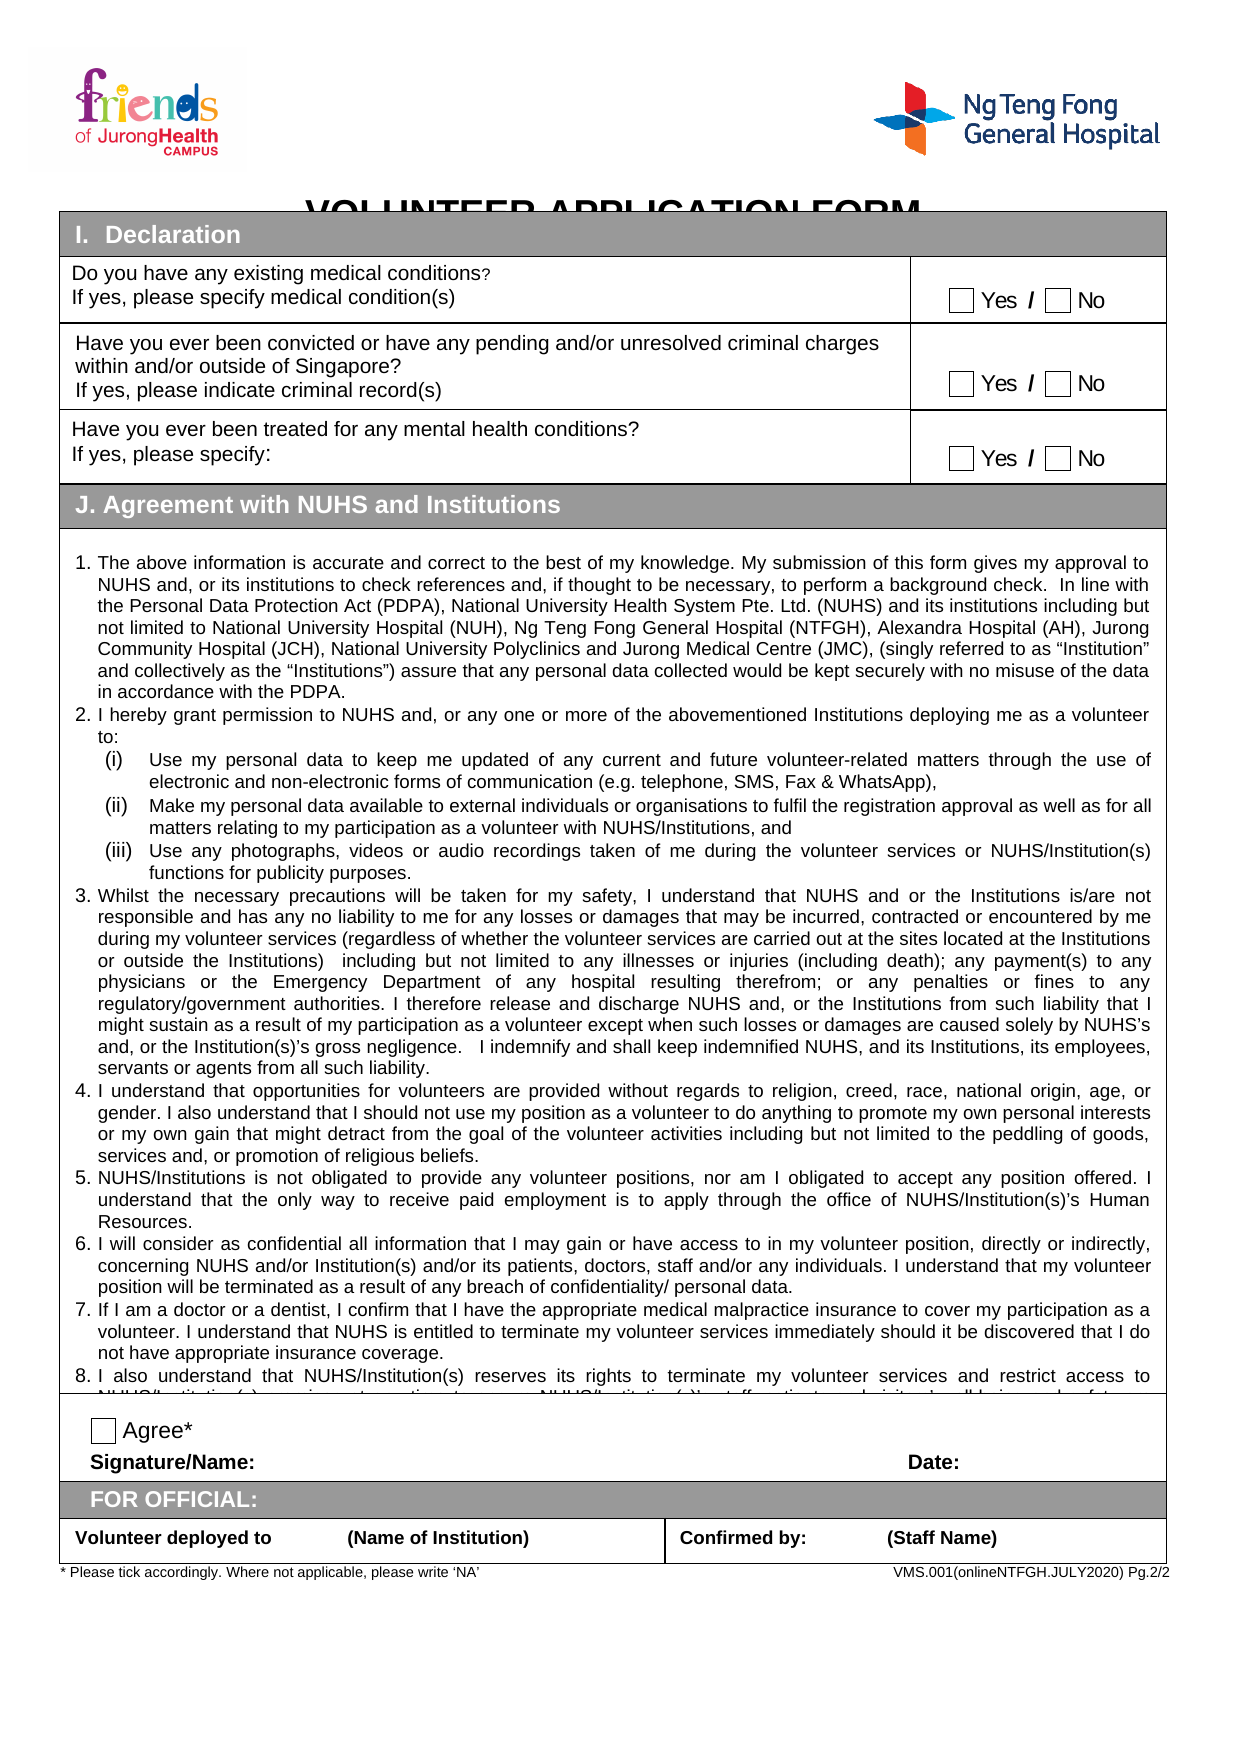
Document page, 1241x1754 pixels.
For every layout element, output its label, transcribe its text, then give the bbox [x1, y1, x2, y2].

table_cell J. Agreement with NUHS and Institutions [60, 485, 1166, 528]
picture [28, 47, 248, 172]
table_cell Agree* Signature/Name: Date: [60, 1394, 1166, 1481]
table_cell Do you have any existing medical conditions? If yes, please specify medical condition(s) [60, 257, 910, 322]
table_cell Yes / No [911, 257, 1166, 322]
table_cell FOR OFFICIAL: [60, 1482, 1166, 1518]
table_cell Confirmed by: (Staff Name) [666, 1519, 1166, 1562]
text * Please tick accordingly. Where not applicable, please write ‘NA’ VMS.001(onlineNTFGH.JULY2020) Pg.2/2 [60, 1564, 1166, 1581]
table_header Declaration [60, 212, 1166, 256]
table_cell Have you ever been convicted or have any pending and/or unresolved criminal charges within and/or outside of Singapore? If yes, please indicate criminal record(s) [60, 324, 910, 409]
table_cell Volunteer deployed to (Name of Institution) [60, 1519, 664, 1562]
table_cell The above information is accurate and correct to the best of my knowledge. My submission of this form gives my approval to NUHS and, or its institutions to check references and, if thought to be necessary, to perform a background check. In line with the Personal Data Protection Act (PDPA), National University Health System Pte. Ltd. (NUHS) and its institutions including but not limited to National University Hospital (NUH), Ng Teng Fong General Hospital (NTFGH), Alexandra Hospital (AH), Jurong Community Hospital (JCH), National University Polyclinics and Jurong Medical Centre (JMC), (singly referred to as “Institution” and collectively as the “Institutions”) assure that any personal data collected would be kept securely with no misuse of the data in accordance with the PDPA. I hereby grant permission to NUHS and, or any one or more of the abovementioned Institutions deploying me as a volunteer to: Use my personal data to keep me updated of any current and future volunteer-related matters through the use of electronic and non-electronic forms of communication (e.g. telephone, SMS, Fax & WhatsApp), Make my personal data available to external individuals or organisations to fulfil the registration approval as well as for all matters relating to my participation as a volunteer with NUHS/Institutions, and Use any photographs, videos or audio recordings taken of me during the volunteer services or NUHS/Institution(s) functions for publicity purposes. Whilst the necessary precautions will be taken for my safety, I understand that NUHS and or the Institutions is/are not responsible and has any no liability to me for any losses or damages that may be incurred, contracted or encountered by me during my volunteer services (regardless of whether the volunteer services are carried out at the sites located at the Institutions or outside the Institutions) including but not limited to any illnesses or injuries (including death); any payment(s) to any physicians or the Emergency Department of any hospital resulting therefrom; or any penalties or fines to any regulatory/government authorities. I therefore release and discharge NUHS and, or the Institutions from such liability that I might sustain as a result of my participation as a volunteer except when such losses or damages are caused solely by NUHS’s and, or the Institution(s)’s gross negligence. I indemnify and shall keep indemnified NUHS, and its Institutions, its employees, servants or agents from all such liability. I understand that opportunities for volunteers are provided without regards to religion, creed, race, national origin, age, or gender. I also understand that I should not use my position as a volunteer to do anything to promote my own personal interests or my own gain that might detract from the goal of the volunteer activities including but not limited to the peddling of goods, services and, or promotion of religious beliefs. NUHS/Institutions is not obligated to provide any volunteer positions, nor am I obligated to accept any position offered. I understand that the only way to receive paid employment is to apply through the office of NUHS/Institution(s)’s Human Resources. I will consider as confidential all information that I may gain or have access to in my volunteer position, directly or indirectly, concerning NUHS and/or Institution(s) and/or its patients, doctors, staff and/or any individuals. I understand that my volunteer position will be terminated as a result of any breach of confidentiality/ personal data. If I am a doctor or a dentist, I confirm that I have the appropriate medical malpractice insurance to cover my participation as a volunteer. I understand that NUHS is entitled to terminate my volunteer services immediately should it be discovered that I do not have appropriate insurance coverage. I also understand that NUHS/Institution(s) reserves its rights to terminate my volunteer services and restrict access to NUHS/Institution(s) premises at any time to ensure NUHS/Institution(s)’s staff, patients and visitors’ well-being and safety are maintained at all times. [60, 529, 1166, 1392]
table_cell Have you ever been treated for any mental health conditions? If yes, please specify: [60, 410, 910, 483]
table_cell Yes / No [911, 324, 1166, 409]
picture [818, 47, 1212, 184]
table_cell Yes / No [911, 411, 1166, 483]
